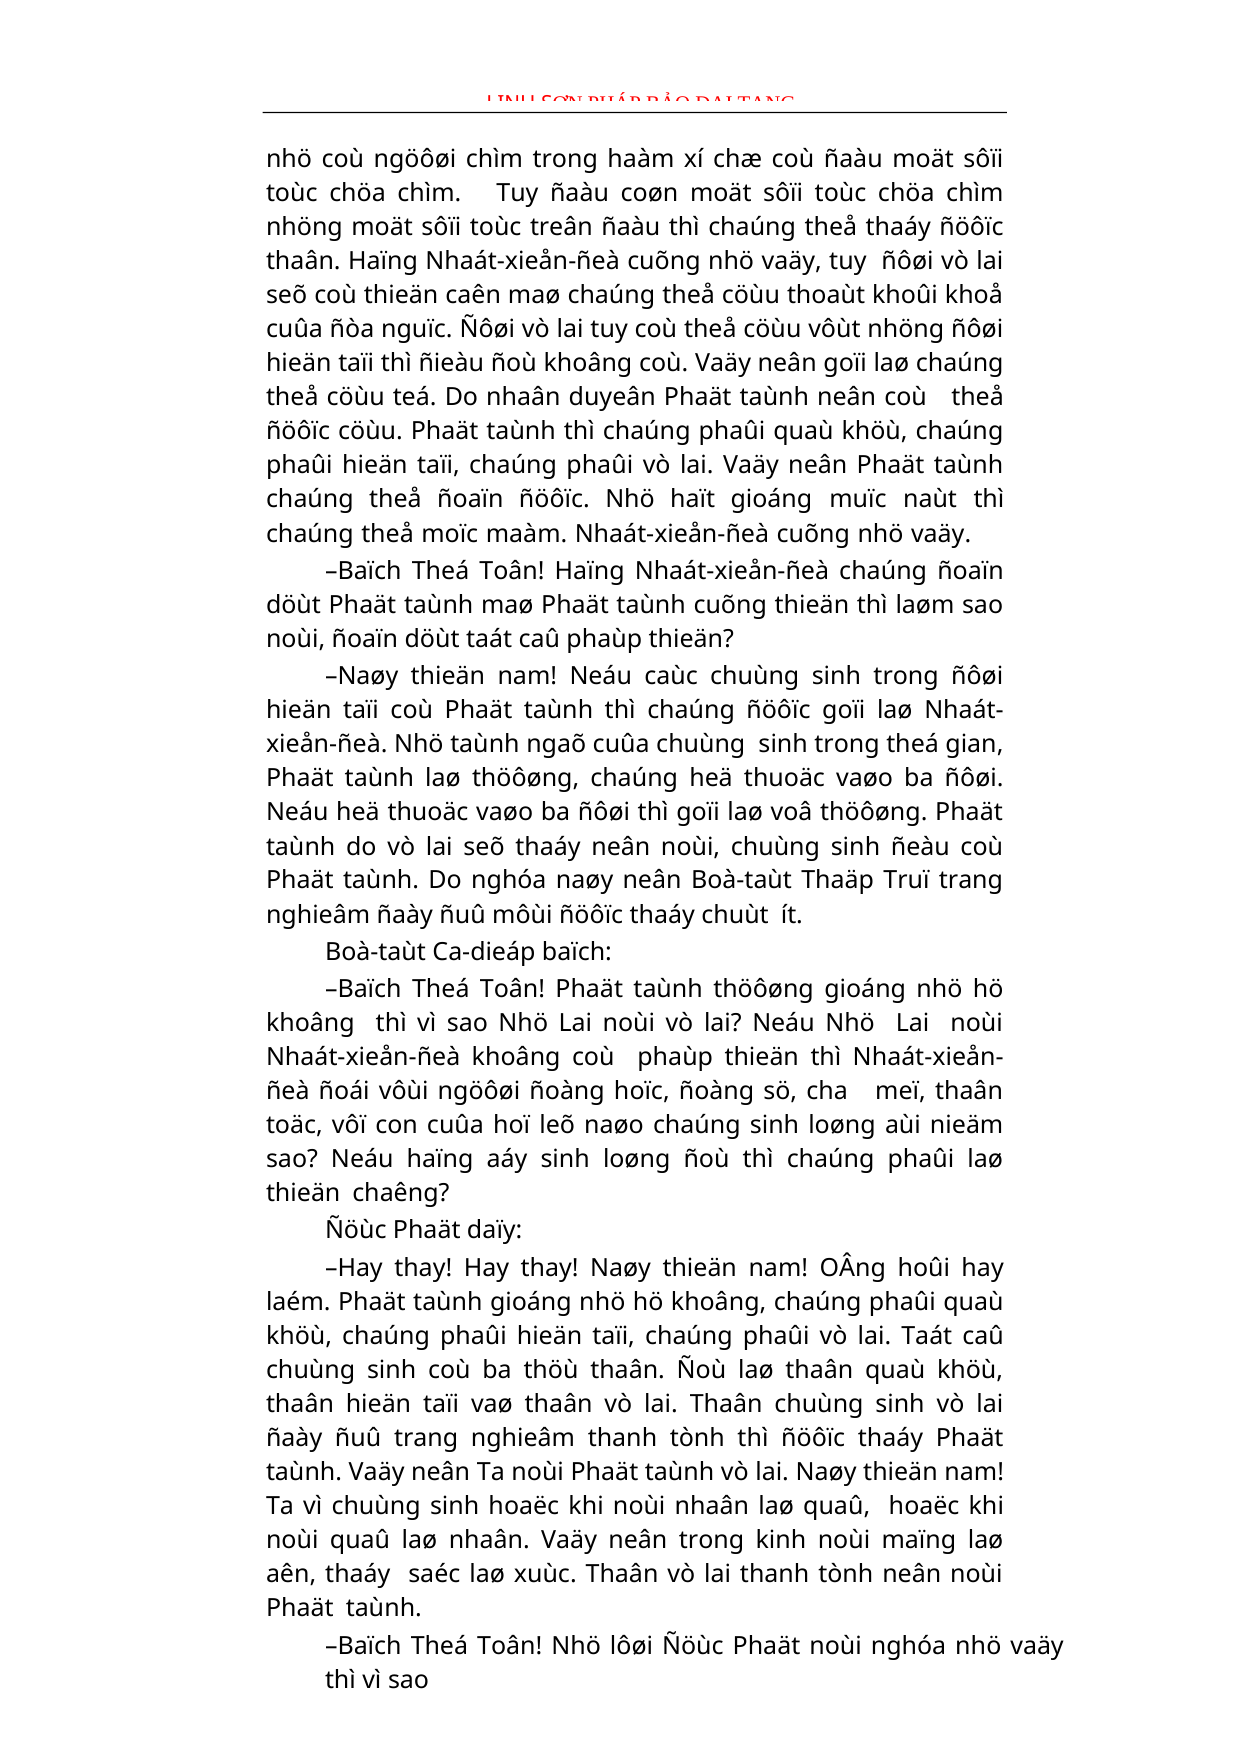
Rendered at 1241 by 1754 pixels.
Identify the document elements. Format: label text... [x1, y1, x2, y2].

text Boà-taùt Ca-dieáp baïch: [325, 933, 1065, 968]
text nhö coù ngöôøi chìm trong haàm xí chæ coù ñaàu moät sôïi toùc chöa chìm. Tuy ñaàu coøn moät sôïi toùc chöa chìm nhöng moät sôïi toùc treân ñaàu thì chaúng theå thaáy ñöôïc thaân. Haïng Nhaát-xieån-ñeà cuõng nhö vaäy, tuy ñôøi vò lai seõ coù thieän caên maø chaúng theå cöùu thoaùt khoûi khoå cuûa ñòa nguïc. Ñôøi vò lai tuy coù theå cöùu vôùt nhöng ñôøi hieän taïi thì ñieàu ñoù khoâng coù. Vaäy neân goïi laø chaúng theå cöùu teá. Do nhaân duyeân Phaät taùnh neân coù theå ñöôïc cöùu. Phaät taùnh thì chaúng phaûi quaù khöù, chaúng phaûi hieän taïi, chaúng phaûi vò lai. Vaäy neân Phaät taùnh chaúng theå ñoaïn ñöôïc. Nhö haït gioáng muïc naùt thì chaúng theå moïc maàm. Nhaát-xieån-ñeà cuõng nhö vaäy. [266, 141, 1004, 549]
text –Baïch Theá Toân! Haïng Nhaát-xieån-ñeà chaúng ñoaïn döùt Phaät taùnh maø Phaät taùnh cuõng thieän thì laøm sao noùi, ñoaïn döùt taát caû phaùp thieän? [266, 552, 1004, 655]
text –Baïch Theá Toân! Nhö lôøi Ñöùc Phaät noùi nghóa nhö vaäy thì vì sao [325, 1627, 1065, 1696]
text –Hay thay! Hay thay! Naøy thieän nam! OÂng hoûi hay laém. Phaät taùnh gioáng nhö hö khoâng, chaúng phaûi quaù khöù, chaúng phaûi hieän taïi, chaúng phaûi vò lai. Taát caû chuùng sinh coù ba thöù thaân. Ñoù laø thaân quaù khöù, thaân hieän taïi vaø thaân vò lai. Thaân chuùng sinh vò lai ñaày ñuû trang nghieâm thanh tònh thì ñöôïc thaáy Phaät taùnh. Vaäy neân Ta noùi Phaät taùnh vò lai. Naøy thieän nam! Ta vì chuùng sinh hoaëc khi noùi nhaân laø quaû, hoaëc khi noùi quaû laø nhaân. Vaäy neân trong kinh noùi maïng laø aên, thaáy saéc laø xuùc. Thaân vò lai thanh tònh neân noùi Phaät taùnh. [266, 1249, 1004, 1624]
text –Naøy thieän nam! Neáu caùc chuùng sinh trong ñôøi hieän taïi coù Phaät taùnh thì chaúng ñöôïc goïi laø Nhaát-xieån-ñeà. Nhö taùnh ngaõ cuûa chuùng sinh trong theá gian, Phaät taùnh laø thöôøng, chaúng heä thuoäc vaøo ba ñôøi. Neáu heä thuoäc vaøo ba ñôøi thì goïi laø voâ thöôøng. Phaät taùnh do vò lai seõ thaáy neân noùi, chuùng sinh ñeàu coù Phaät taùnh. Do nghóa naøy neân Boà-taùt Thaäp Truï trang nghieâm ñaày ñuû môùi ñöôïc thaáy chuùt ít. [266, 658, 1004, 930]
text –Baïch Theá Toân! Phaät taùnh thöôøng gioáng nhö hö khoâng thì vì sao Nhö Lai noùi vò lai? Neáu Nhö Lai noùi Nhaát-xieån-ñeà khoâng coù phaùp thieän thì Nhaát-xieån-ñeà ñoái vôùi ngöôøi ñoàng hoïc, ñoàng sö, cha meï, thaân toäc, vôï con cuûa hoï leõ naøo chaúng sinh loøng aùi nieäm sao? Neáu haïng aáy sinh loøng ñoù thì chaúng phaûi laø thieän chaêng? [266, 971, 1004, 1209]
text Ñöùc Phaät daïy: [325, 1212, 1065, 1246]
